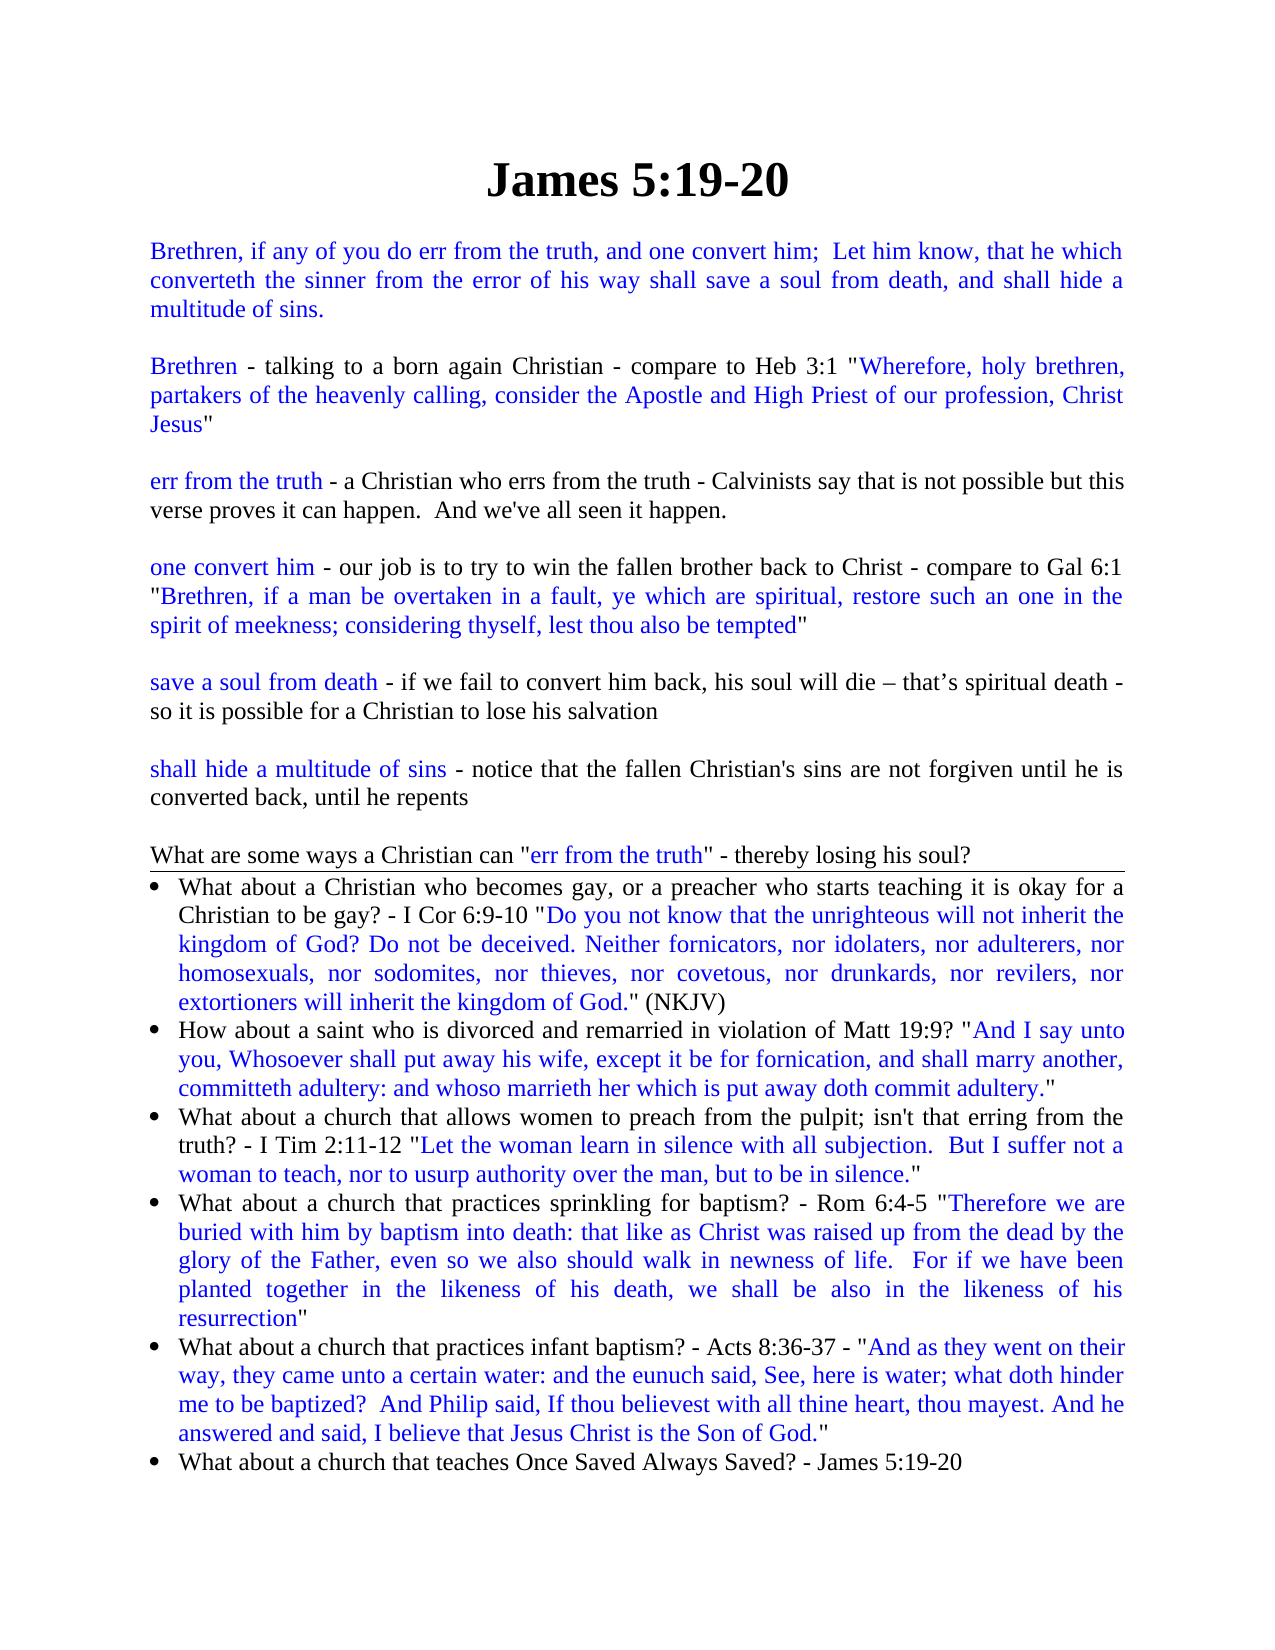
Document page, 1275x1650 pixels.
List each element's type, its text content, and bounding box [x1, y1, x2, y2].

list What about a church that practices infant baptism? - Acts 8:36-37 - "And as they went on their way, they came unto a certain water: and the eunuch said, See, here is water; what doth hinder me to be baptized? And Philip said, If thou believest with all thine heart, thou mayest. And he answered and said, I believe that Jesus Christ is the Son of God." [150, 1332, 1125, 1447]
text Brethren - talking to a born again Christian - compare to Heb 3:1 "Wherefore, holy brethren, partakers of the heavenly calling, consider the Apostle and High Priest of our profession, Christ Jesus" [203, 409, 1125, 437]
text Brethren - talking to a born again Christian - compare to Heb 3:1 "Wherefore, holy brethren, partakers of the heavenly calling, consider the Apostle and High Priest of our profession, Christ Jesus" [150, 351, 859, 380]
list How about a saint who is divorced and remarried in violation of Matt 19:9? "And I say unto you, Whosoever shall put away his wife, except it be for fornication, and shall marry another, committeth adultery: and whoso marrieth her which is put away doth commit adultery." [150, 1016, 973, 1102]
text one convert him - our job is to try to win the fallen brother back to Christ - compare to Gal 6:1 "Brethren, if a man be overtaken in a fault, ye which are spiritual, restore such an one in the spirit of meekness; considering thyself, lest thou also be tempted" [150, 552, 1125, 610]
text What are some ways a Christian can "err from the truth" - thereby losing his soul? [150, 840, 1125, 871]
list What about a church that teaches Once Saved Always Saved? - James 5:19-20 [150, 1447, 1125, 1476]
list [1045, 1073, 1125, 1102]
text save a soul from death - if we fail to convert him back, his soul will die – that’s spiritual death - so it is possible for a Christian to lose his salvation [150, 667, 1125, 725]
text err from the truth - a Christian who errs from the truth - Calvinists say that is not possible but this verse proves it can happen. And we've all seen it happen. [150, 466, 1125, 524]
list What about a church that practices sprinkling for baptism? - Rom 6:4-5 "Therefore we are buried with him by baptism into death: that like as Christ was raised up from the dead by the glory of the Father, even so we also should walk in newness of life. For if we have been planted together in the likeness of his death, we shall be also in the likeness of his resurrection" [150, 1188, 1125, 1332]
list What about a church that allows women to preach from the pulpit; isn't that erring from the truth? - I Tim 2:11-12 "Let the woman learn in silence with all subjection. But I suffer not a woman to teach, nor to usurp authority over the man, but to be in silence." [150, 1102, 1125, 1188]
text shall hide a multitude of sins - notice that the fallen Christian's sins are not forgiven until he is converted back, until he repents [150, 754, 1125, 811]
text Brethren, if any of you do err from the truth, and one convert him; Let him know, that he which converteth the sinner from the error of his way shall save a soul from death, and shall hide a multitude of sins. [150, 236, 1125, 322]
text James 5:19-20 [150, 150, 1125, 207]
list What about a Christian who becomes gay, or a preacher who starts teaching it is okay for a Christian to be gay? - I Cor 6:9-10 "Do you not know that the unrighteous will not inherit the kingdom of God? Do not be deceived. Neither fornicators, nor idolaters, nor adulterers, nor homosexuals, nor sodomites, nor thieves, nor covetous, nor drunkards, nor revilers, nor extortioners will inherit the kingdom of God." (NKJV) [150, 872, 1125, 1016]
